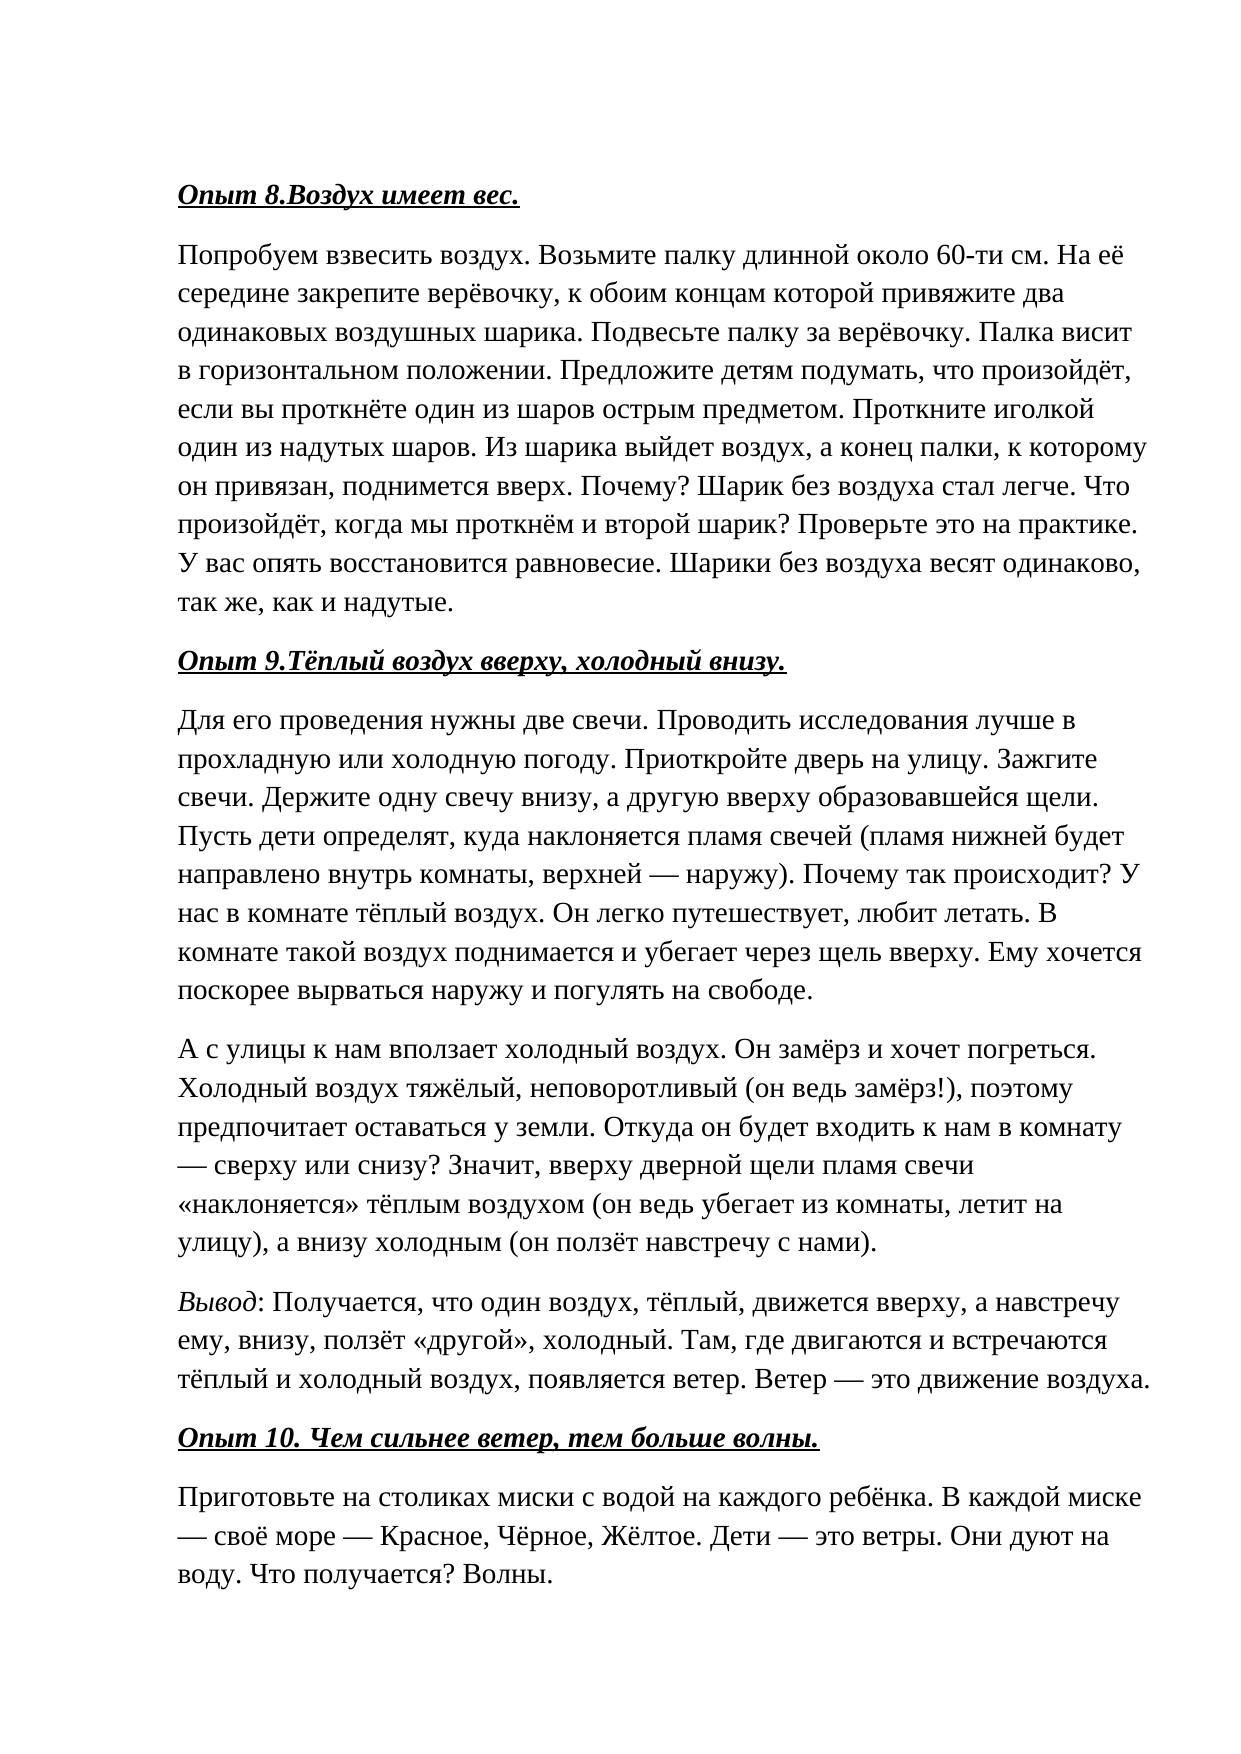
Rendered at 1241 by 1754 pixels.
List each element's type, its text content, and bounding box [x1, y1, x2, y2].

text Опыт 10. Чем сильнее ветер, тем больше волны. [177, 1420, 1152, 1454]
text Опыт 8.Воздух имеет вес. [177, 177, 1152, 211]
text Приготовьте на столиках миски с водой на каждого ребёнка. В каждой миске — своё море — Красное, Чёрное, Жёлтое. Дети — это ветры. Они дуют на воду. Что получается? Волны. [177, 1479, 1152, 1590]
text Для его проведения нужны две свечи. Проводить исследования лучше в прохладную или холодную погоду. Приоткройте дверь на улицу. Зажгите свечи. Держите одну свечу внизу, а другую вверху образовавшейся щели. Пусть дети определят, куда наклоняется пламя свечей (пламя нижней будет направлено внутрь комнаты, верхней — наружу). Почему так происходит? У нас в комнате тёплый воздух. Он легко путешествует, любит летать. В комнате такой воздух поднимается и убегает через щель вверху. Ему хочется поскорее вырваться наружу и погулять на свободе. [177, 702, 1152, 1006]
text Попробуем взвесить воздух. Возьмите палку длинной около 60-ти см. На её середине закрепите верёвочку, к обоим концам которой привяжите два одинаковых воздушных шарика. Подвесьте палку за верёвочку. Палка висит в горизонтальном положении. Предложите детям подумать, что произойдёт, если вы проткнёте один из шаров острым предметом. Проткните иголкой один из надутых шаров. Из шарика выйдет воздух, а конец палки, к которому он привязан, поднимется вверх. Почему? Шарик без воздуха стал легче. Что произойдёт, когда мы проткнём и второй шарик? Проверьте это на практике. У вас опять восстановится равновесие. Шарики без воздуха весят одинаково, так же, как и надутые. [177, 237, 1152, 617]
text А с улицы к нам вползает холодный воздух. Он замёрз и хочет погреться. Холодный воздух тяжёлый, неповоротливый (он ведь замёрз!), поэтому предпочитает оставаться у земли. Откуда он будет входить к нам в комнату — сверху или снизу? Значит, вверху дверной щели пламя свечи «наклоняется» тёплым воздухом (он ведь убегает из комнаты, летит на улицу), а внизу холодным (он ползёт навстречу с нами). [177, 1032, 1152, 1258]
text Вывод: Получается, что один воздух, тёплый, движется вверху, а навстречу ему, внизу, ползёт «другой», холодный. Там, где двигаются и встречаются тёплый и холодный воздух, появляется ветер. Ветер — это движение воздуха. [177, 1284, 1152, 1394]
text Опыт 9.Тёплый воздух вверху, холодный внизу. [177, 643, 1152, 677]
